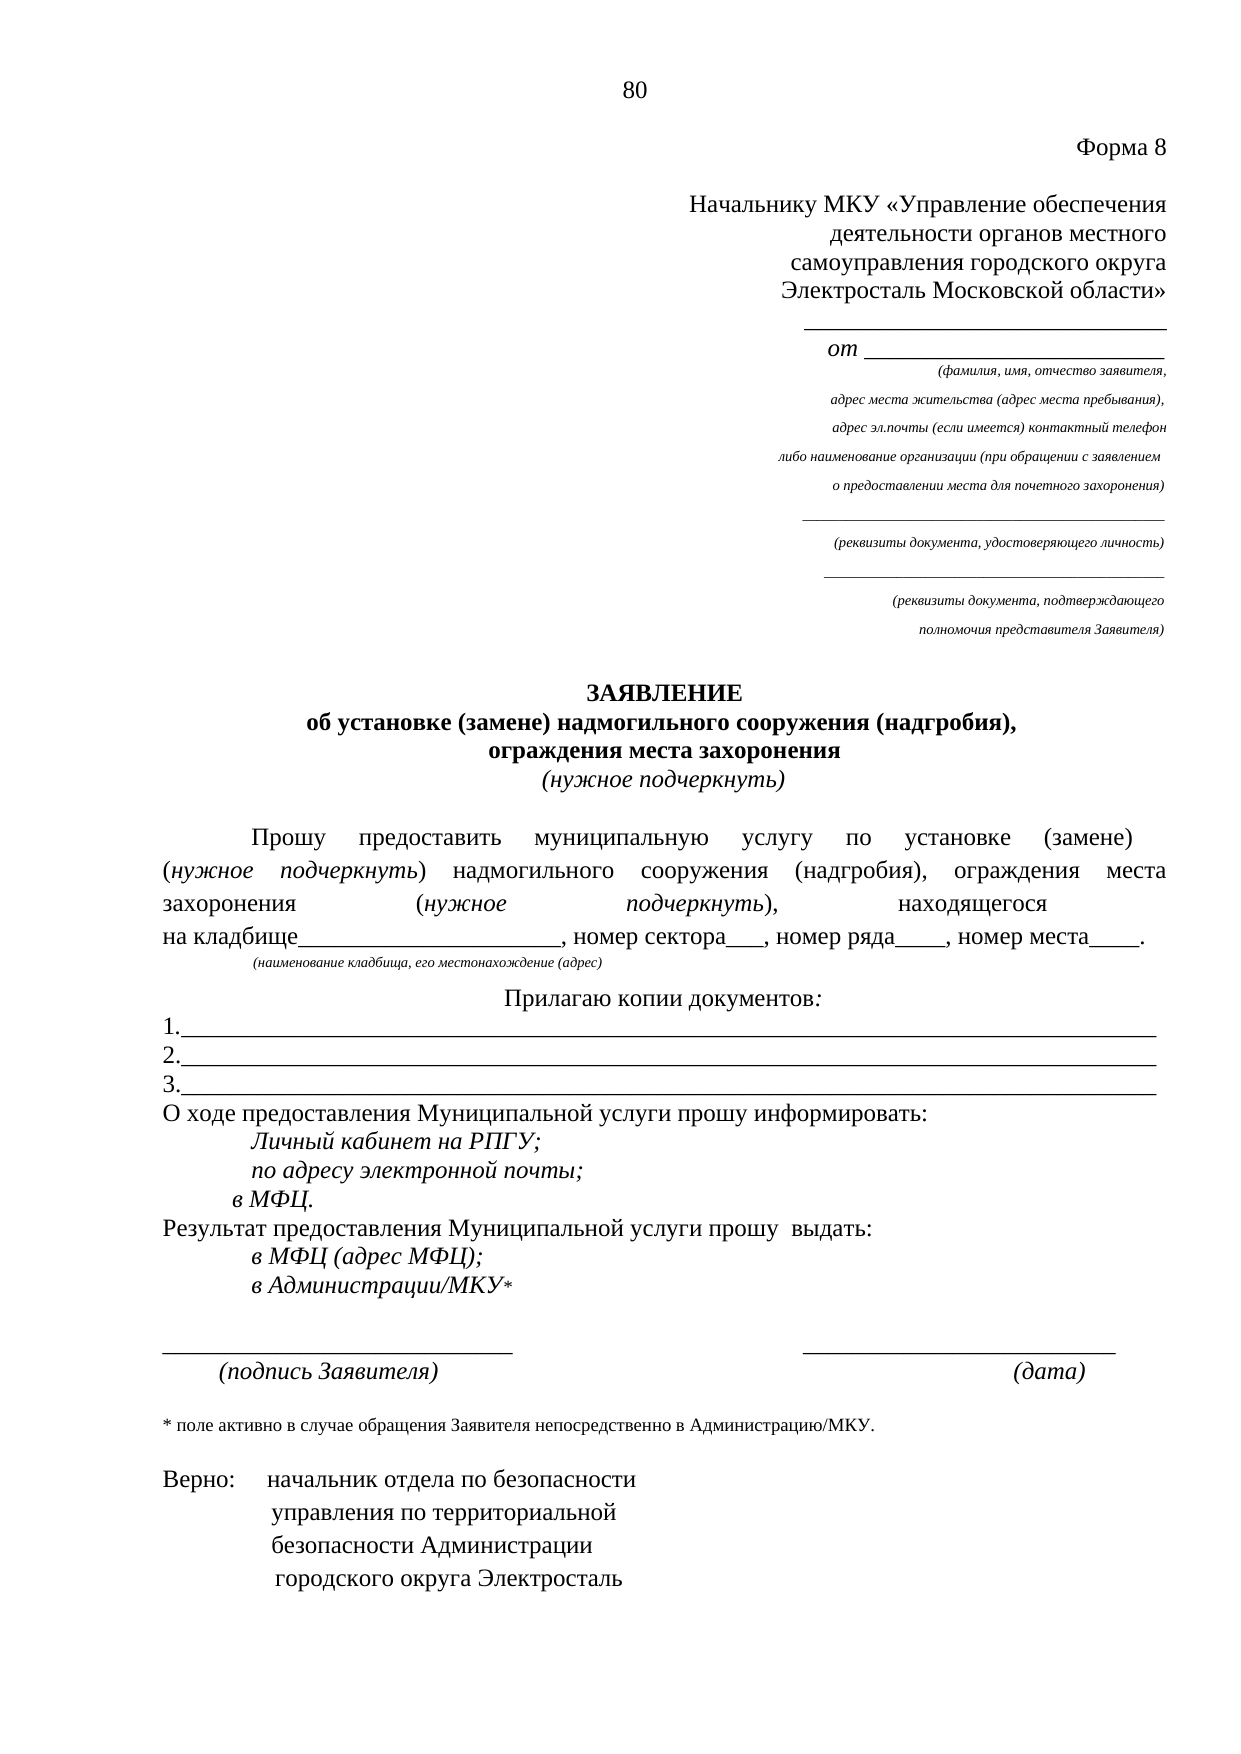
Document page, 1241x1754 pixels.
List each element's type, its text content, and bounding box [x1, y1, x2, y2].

text Форма 8 [162, 132, 1166, 161]
text об установке (замене) надмогильного сооружения (надгробия), ограждения места захоронения [162, 707, 1166, 764]
text _______________________________________________ [162, 563, 1166, 592]
text от ________________________ [162, 333, 1166, 362]
text адрес эл.почты (если имеется) контактный телефон [162, 419, 1166, 448]
text Электросталь Московской области» [162, 276, 1166, 304]
text __________________________________________________ [162, 506, 1166, 534]
text Верно: начальник отдела по безопасности [162, 1464, 1166, 1493]
text (фамилия, имя, отчество заявителя, [162, 362, 1166, 391]
text адрес места жительства (адрес места пребывания), [162, 391, 1166, 419]
text Прилагаю копии документов: [162, 983, 1166, 1011]
text (наименование кладбища, его местонахождение (адрес) [162, 954, 1166, 983]
text Результат предоставления Муниципальной услуги прошу выдать: [162, 1213, 1166, 1241]
text * поле активно в случае обращения Заявителя непосредственно в Администрацию/МКУ. [162, 1414, 1166, 1435]
text (нужное подчеркнуть) [162, 764, 1166, 793]
text городского округа Электросталь [162, 1563, 1166, 1592]
text самоуправления городского округа [162, 247, 1166, 276]
text Начальнику МКУ «Управление обеспечения [162, 189, 1166, 218]
text безопасности Администрации [162, 1530, 1166, 1559]
text деятельности органов местного [162, 218, 1166, 247]
text О ходе предоставления Муниципальной услуги прошу информировать: [162, 1098, 1166, 1126]
text либо наименование организации (при обращении с заявлением о предоставлении места для почетного захоронения) [162, 448, 1166, 506]
text (подпись Заявителя) (дата) [162, 1356, 1166, 1385]
text  по адресу электронной почты; [162, 1155, 1166, 1184]
text  Личный кабинет на РПГУ; [162, 1126, 1166, 1155]
text 2.______________________________________________________________________________ [162, 1040, 1166, 1069]
text в Администрации/МКУ* [162, 1270, 1166, 1299]
text Прошу предоставить муниципальную услугу по установке (замене) (нужное подчеркнуть) надмогильного сооружения (надгробия), ограждения места захоронения (нужное подчеркнуть), находящегося на кладбище_____________________, номер сектора___, номер ряда____, номер места____. [162, 822, 1166, 949]
text 1.______________________________________________________________________________ [162, 1011, 1166, 1040]
text (реквизиты документа, подтверждающего [162, 592, 1166, 621]
text полномочия представителя Заявителя) [162, 621, 1166, 649]
text ____________________________ _________________________ [162, 1328, 1166, 1356]
text управления по территориальной [162, 1497, 1166, 1526]
text  в МФЦ (адрес МФЦ); [162, 1241, 1166, 1270]
text  в МФЦ. [162, 1184, 1166, 1213]
text _____________________________ [162, 304, 1166, 333]
text 3.______________________________________________________________________________ [162, 1069, 1166, 1098]
text ЗАЯВЛЕНИЕ [162, 678, 1166, 707]
text (реквизиты документа, удостоверяющего личность) [162, 534, 1166, 563]
